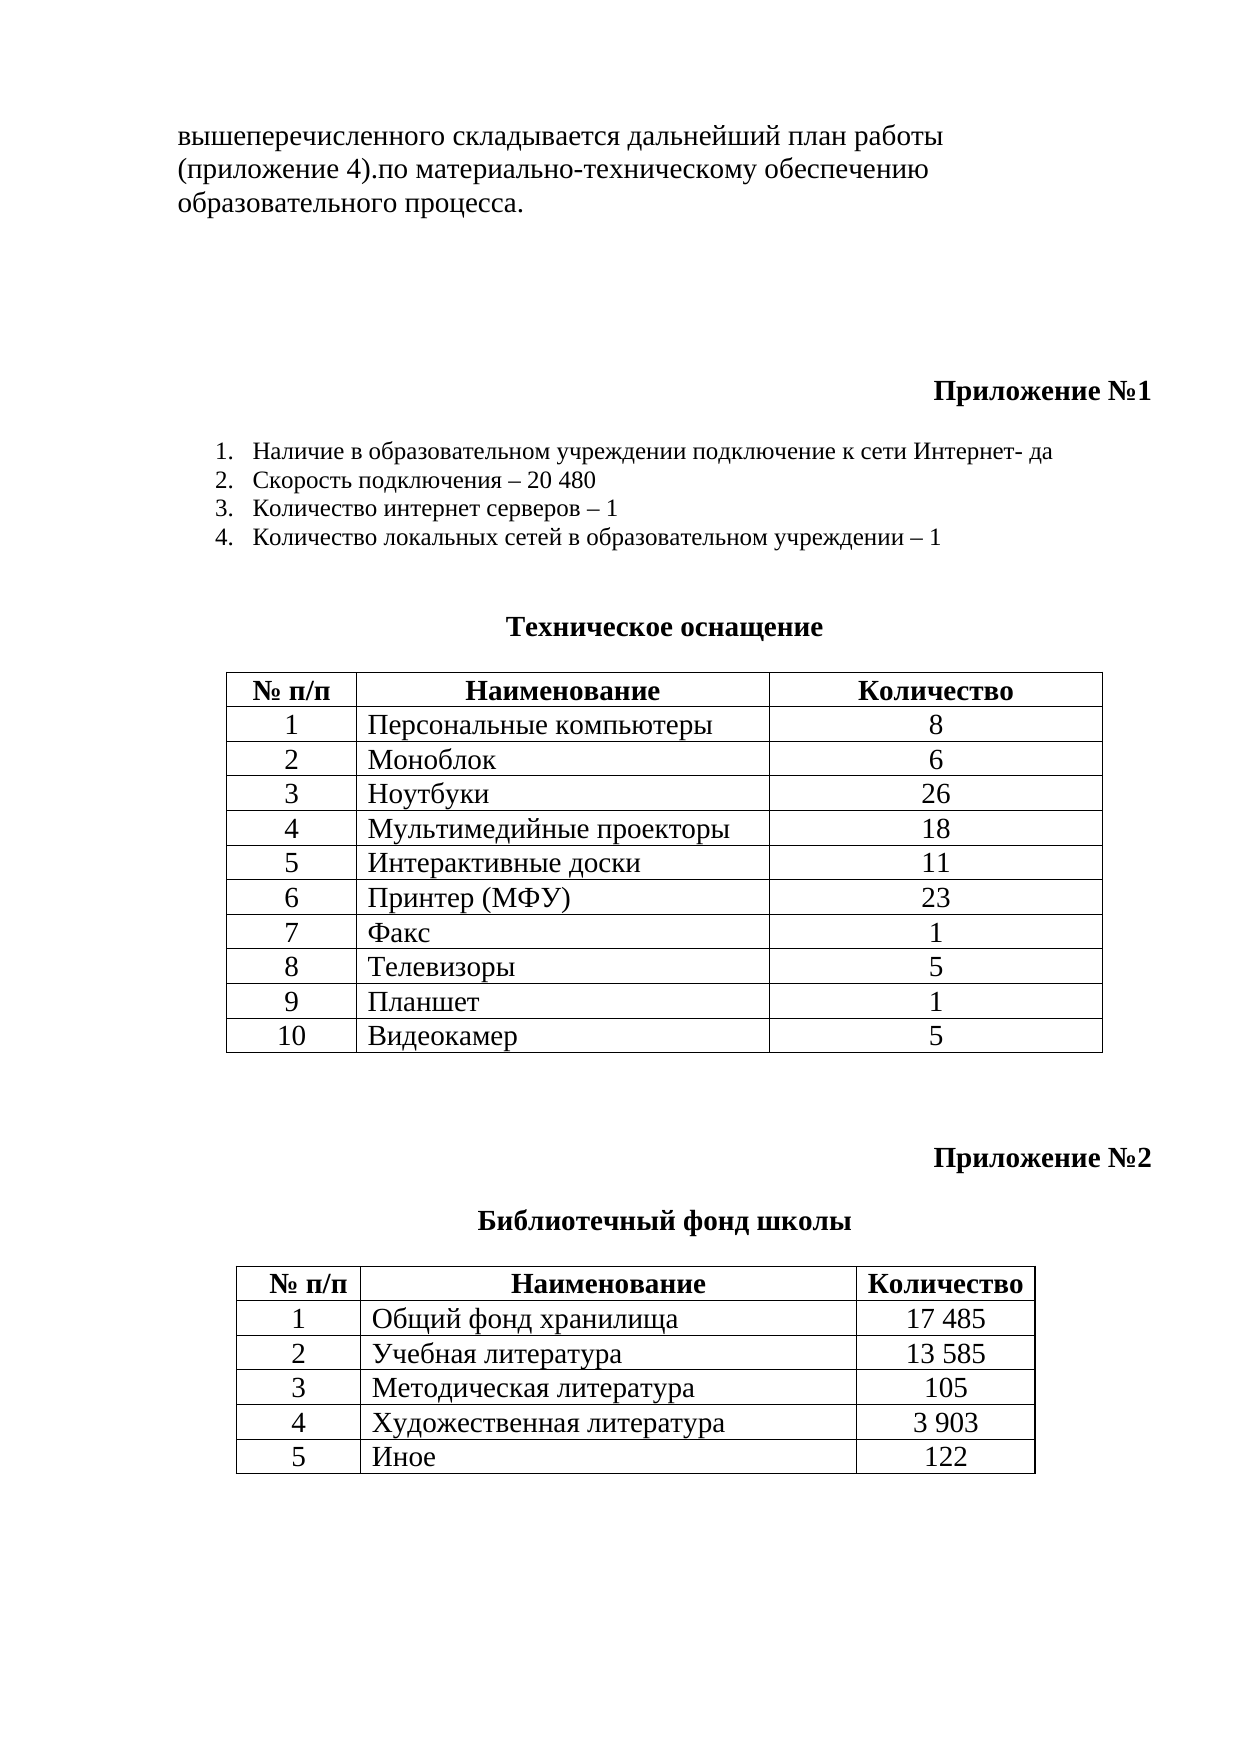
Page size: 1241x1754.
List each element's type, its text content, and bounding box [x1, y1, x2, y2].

table_cell 6 [770, 742, 1102, 775]
table_cell Методическая литература [361, 1370, 856, 1404]
table_cell 1 [237, 1301, 360, 1335]
table_cell Телевизоры [357, 949, 769, 983]
table_cell 10 [227, 1019, 356, 1052]
table_cell Иное [361, 1440, 856, 1473]
table_cell 1 [770, 915, 1102, 948]
list Количество интернет серверов – 1 [215, 493, 1152, 522]
table_cell 8 [227, 949, 356, 983]
table_cell Видеокамер [357, 1019, 769, 1052]
text Приложение №1 [177, 373, 1152, 407]
table_cell Планшет [357, 984, 769, 1017]
table_header № п/п [227, 673, 356, 706]
table_cell Художественная литература [361, 1405, 856, 1438]
table_cell 23 [770, 880, 1102, 914]
table_cell 5 [227, 846, 356, 879]
table_cell 105 [857, 1370, 1034, 1404]
table_cell 8 [770, 707, 1102, 741]
table_cell Принтер (МФУ) [357, 880, 769, 914]
table_cell 3 [227, 776, 356, 810]
table_cell 18 [770, 811, 1102, 844]
table_cell 3 [237, 1370, 360, 1404]
text Техническое оснащение [177, 609, 1152, 642]
table_cell 122 [857, 1440, 1034, 1473]
table_header Количество [857, 1267, 1034, 1300]
table_cell 13 585 [857, 1336, 1034, 1369]
list Скорость подключения – 20 480 [215, 465, 1152, 493]
table_cell Факс [357, 915, 769, 948]
table_cell 2 [227, 742, 356, 775]
table_cell 17 485 [857, 1301, 1034, 1335]
text Приложение №2 [177, 1140, 1152, 1174]
table_cell Общий фонд хранилища [361, 1301, 856, 1335]
list Количество локальных сетей в образовательном учреждении – 1 [215, 522, 1152, 551]
table_cell Мультимедийные проекторы [357, 811, 769, 844]
table_cell 2 [237, 1336, 360, 1369]
table_cell 11 [770, 846, 1102, 879]
table_header Наименование [357, 673, 769, 706]
table_cell 4 [237, 1405, 360, 1438]
table_cell Персональные компьютеры [357, 707, 769, 741]
table_cell Учебная литература [361, 1336, 856, 1369]
table_cell 5 [770, 949, 1102, 983]
table_header № п/п [237, 1267, 360, 1300]
table_cell 1 [227, 707, 356, 741]
table_cell 7 [227, 915, 356, 948]
table_header Наименование [361, 1267, 856, 1300]
table_cell 5 [770, 1019, 1102, 1052]
table_cell Моноблок [357, 742, 769, 775]
table_cell 5 [237, 1440, 360, 1473]
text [177, 118, 1152, 219]
table_cell 4 [227, 811, 356, 844]
list Наличие в образовательном учреждении подключение к сети Интернет- да [215, 436, 1152, 465]
table_cell 9 [227, 984, 356, 1017]
table_cell Интерактивные доски [357, 846, 769, 879]
table_header Количество [770, 673, 1102, 706]
text Библиотечный фонд школы [177, 1203, 1152, 1236]
table_cell 6 [227, 880, 356, 914]
table_cell 1 [770, 984, 1102, 1017]
table_cell 26 [770, 776, 1102, 810]
table_cell Ноутбуки [357, 776, 769, 810]
table_cell 3 903 [857, 1405, 1034, 1438]
